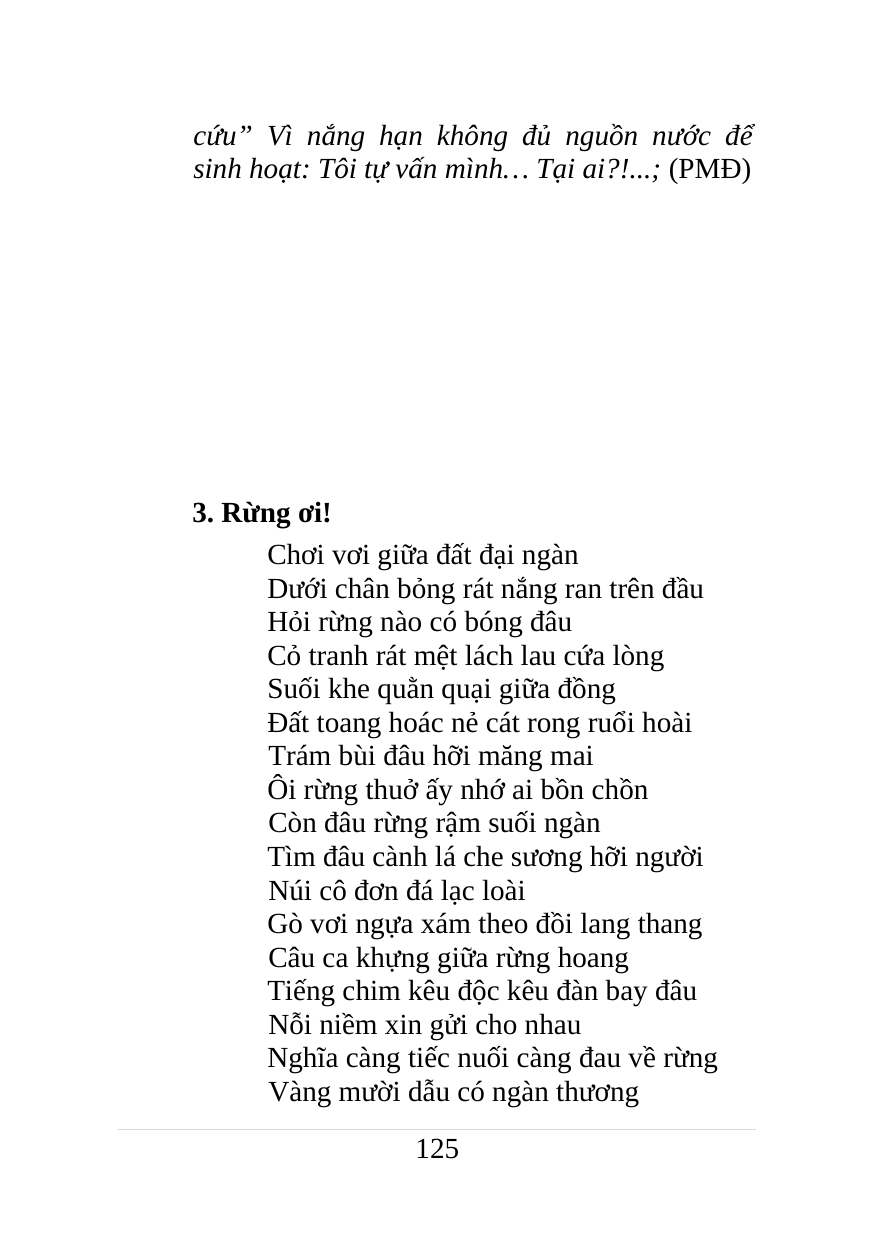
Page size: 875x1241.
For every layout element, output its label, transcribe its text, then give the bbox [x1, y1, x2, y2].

text Gò vơi ngựa xám theo đồi lang thang [193, 906, 756, 940]
text Chơi vơi giữa đất đại ngàn [193, 537, 756, 571]
text Câu ca khựng giữa rừng hoang [193, 940, 756, 973]
text Còn đâu rừng rậm suối ngàn [193, 806, 756, 839]
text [193, 118, 756, 185]
text Suối khe quằn quại giữa đồng [193, 671, 756, 705]
list 3. Rừng ơi! [184, 495, 756, 529]
text Nghĩa càng tiếc nuối càng đau về rừng [193, 1040, 756, 1074]
text Núi cô đơn đá lạc loài [193, 873, 756, 906]
text Dưới chân bỏng rát nắng ran trên đầu [193, 571, 756, 604]
text Trám bùi đâu hỡi măng mai [193, 738, 756, 772]
text Tìm đâu cành lá che sương hỡi người [193, 839, 756, 873]
text Tiếng chim kêu độc kêu đàn bay đâu [193, 973, 756, 1007]
text Cỏ tranh rát mệt lách lau cứa lòng [193, 638, 756, 671]
text Nỗi niềm xin gửi cho nhau [193, 1007, 756, 1040]
text Đất toang hoác nẻ cát rong ruổi hoài [193, 705, 756, 738]
text Hỏi rừng nào có bóng đâu [193, 604, 756, 638]
text Ôi rừng thuở ấy nhớ ai bồn chồn [193, 772, 756, 806]
text Vàng mười dẫu có ngàn thương [193, 1074, 756, 1107]
